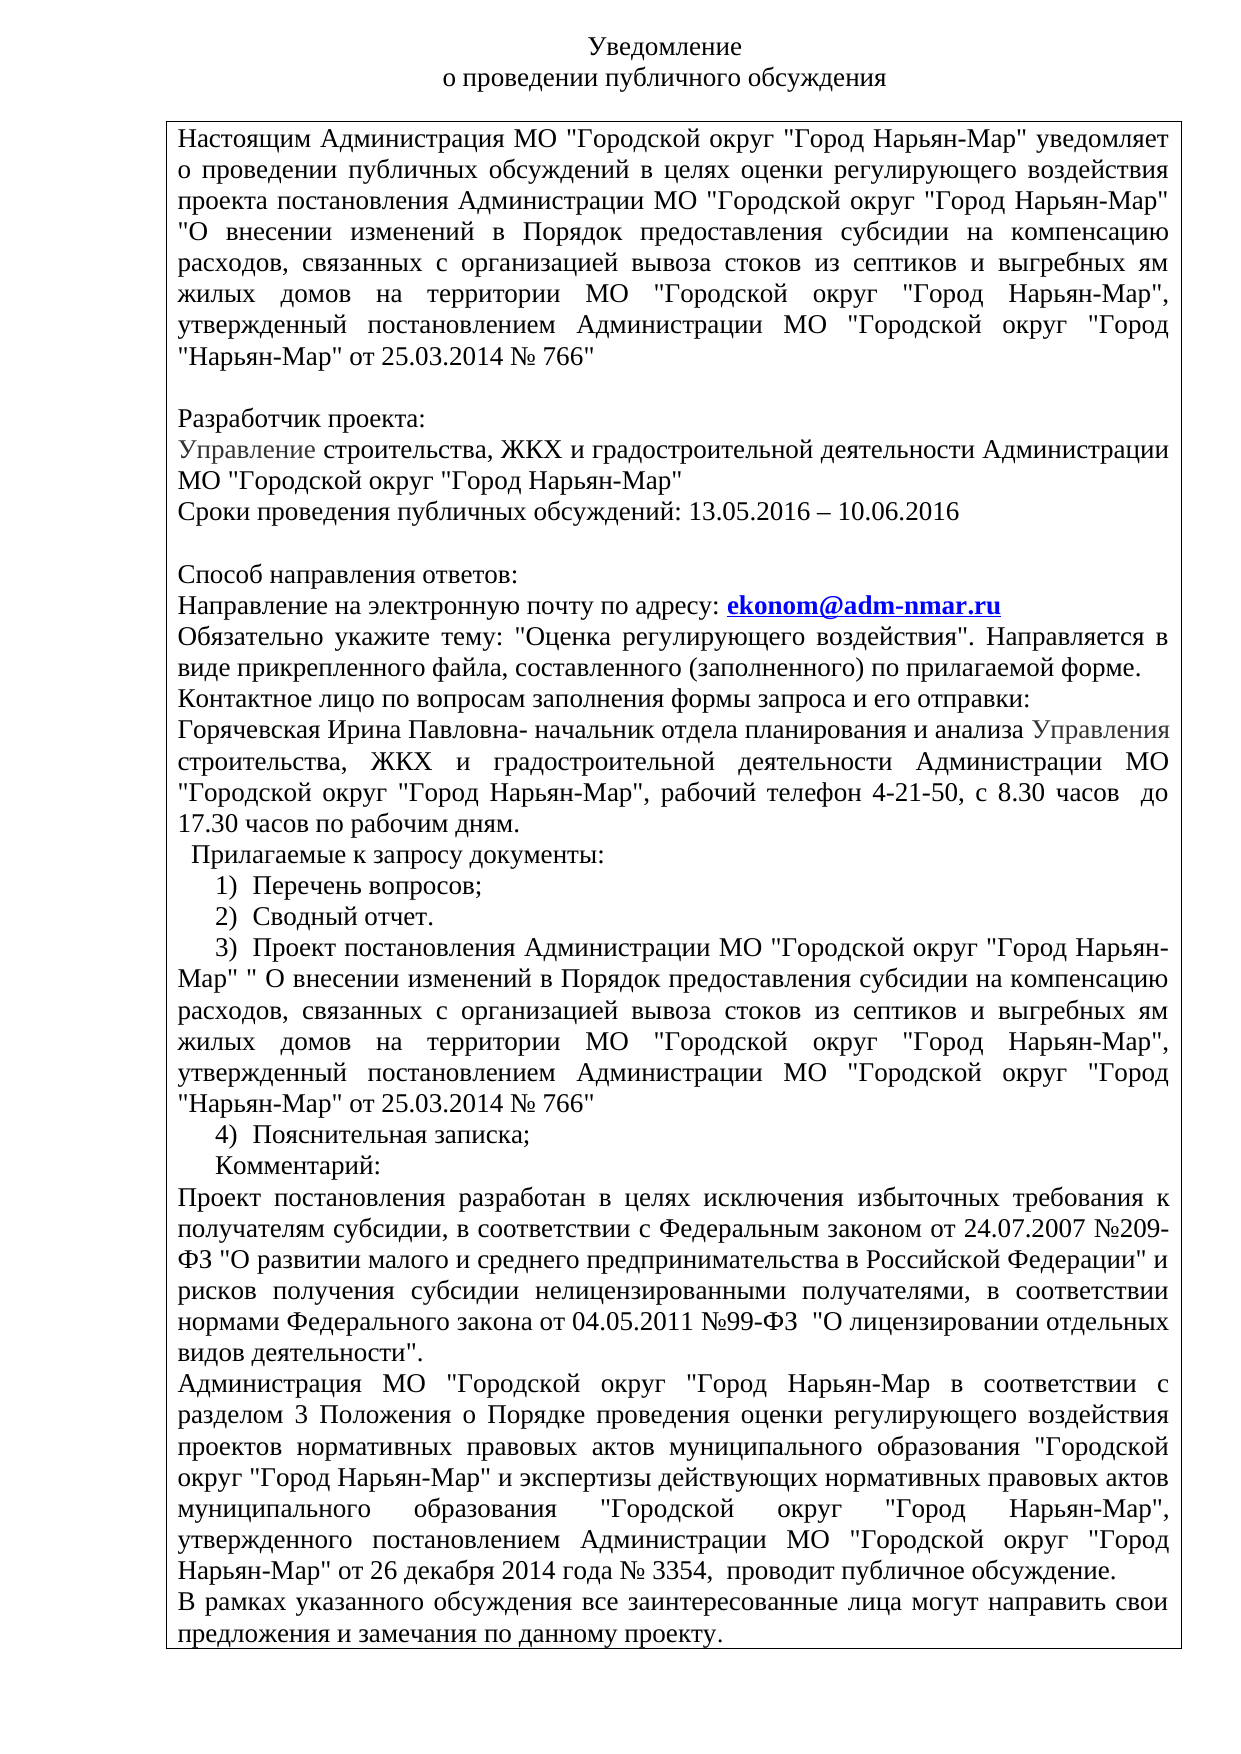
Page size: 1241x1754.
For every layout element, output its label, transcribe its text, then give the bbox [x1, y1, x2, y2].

text о проведении публичного обсуждения [177, 61, 1152, 92]
table_header Настоящим Администрация МО "Городской округ "Город Нарьян-Мар" уведомляет о проведении публичных обсуждений в целях оценки регулирующего воздействия проекта постановления Администрации МО "Городской округ "Город Нарьян-Мар" "О внесении изменений в Порядок предоставления субсидии на компенсацию расходов, связанных с организацией вывоза стоков из септиков и выгребных ям жилых домов на территории МО "Городской округ "Город Нарьян-Мар", утвержденный постановлением Администрации МО "Городской округ "Город "Нарьян-Мар" от 25.03.2014 № 766" Разработчик проекта: Управление строительства, ЖКХ и градостроительной деятельности Администрации МО "Городской округ "Город Нарьян-Мар" Сроки проведения публичных обсуждений: 13.05.2016 – 10.06.2016 Способ направления ответов: Направление на электронную почту по адресу: ekonom@adm-nmar.ru Обязательно укажите тему: "Оценка регулирующего воздействия". Направляется в виде прикрепленного файла, составленного (заполненного) по прилагаемой форме. Контактное лицо по вопросам заполнения формы запроса и его отправки: Горячевская Ирина Павловна- начальник отдела планирования и анализа Управления строительства, ЖКХ и градостроительной деятельности Администрации МО "Городской округ "Город Нарьян-Мар", рабочий телефон 4-21-50, с 8.30 часов до 17.30 часов по рабочим дням. Прилагаемые к запросу документы: Перечень вопросов; Сводный отчет. Проект постановления Администрации МО "Городской округ "Город Нарьян-Мар" " О внесении изменений в Порядок предоставления субсидии на компенсацию расходов, связанных с организацией вывоза стоков из септиков и выгребных ям жилых домов на территории МО "Городской округ "Город Нарьян-Мар", утвержденный постановлением Администрации МО "Городской округ "Город "Нарьян-Мар" от 25.03.2014 № 766" Пояснительная записка; Комментарий: Проект постановления разработан в целях исключения избыточных требования к получателям субсидии, в соответствии с Федеральным законом от 24.07.2007 №209-ФЗ "О развитии малого и среднего предпринимательства в Российской Федерации" и рисков получения субсидии нелицензированными получателями, в соответствии нормами Федерального закона от 04.05.2011 №99-ФЗ "О лицензировании отдельных видов деятельности". Администрация МО "Городской округ "Город Нарьян-Мар в соответствии с разделом 3 Положения о Порядке проведения оценки регулирующего воздействия проектов нормативных правовых актов муниципального образования "Городской округ "Город Нарьян-Мар" и экспертизы действующих нормативных правовых актов муниципального образования "Городской округ "Город Нарьян-Мар", утвержденного постановлением Администрации МО "Городской округ "Город Нарьян-Мар" от 26 декабря 2014 года № 3354, проводит публичное обсуждение. В рамках указанного обсуждения все заинтересованные лица могут направить свои предложения и замечания по данному проекту. [167, 122, 1181, 1648]
text Уведомление [177, 29, 1152, 61]
